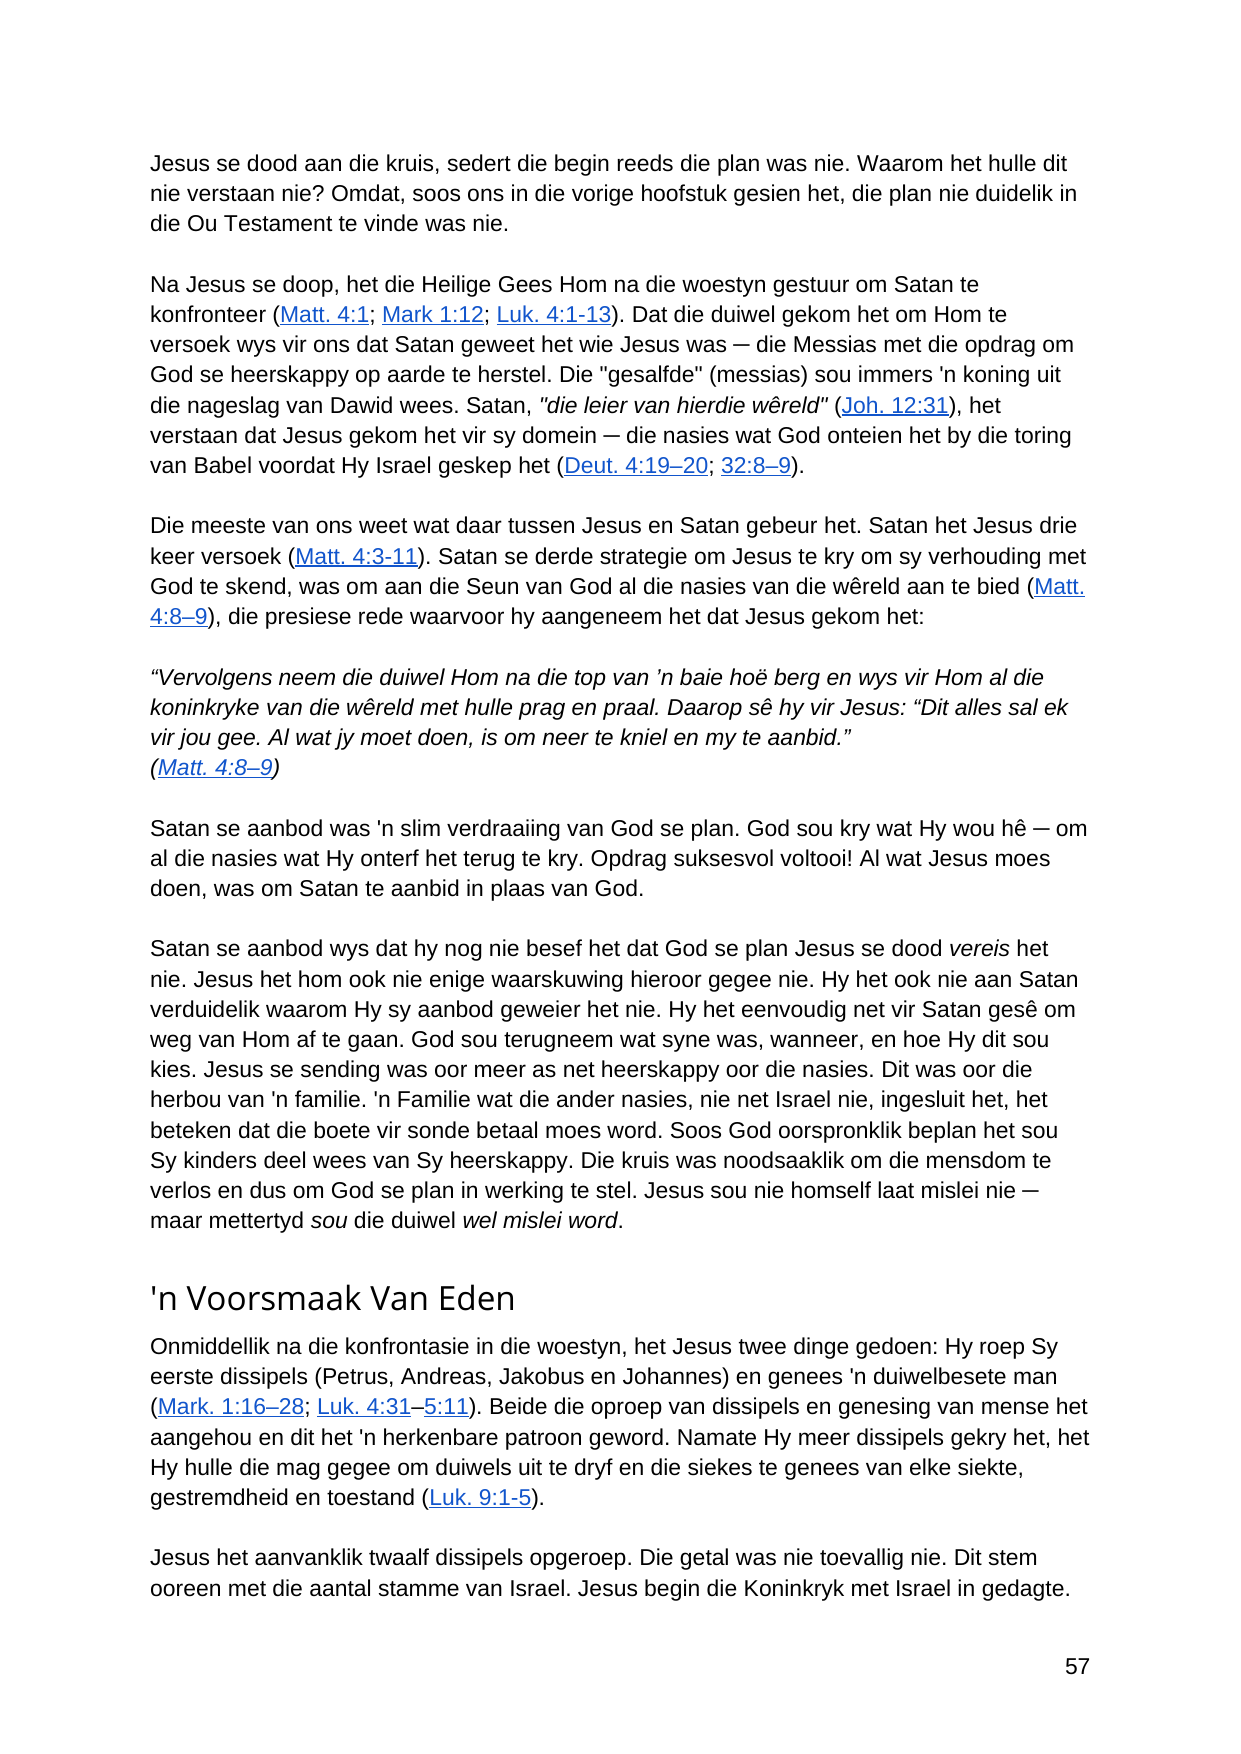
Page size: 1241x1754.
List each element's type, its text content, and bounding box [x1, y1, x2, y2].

text Onmiddellik na die konfrontasie in die woestyn, het Jesus twee dinge gedoen: Hy roep Sy eerste dissipels (Petrus, Andreas, Jakobus en Johannes) en genees 'n duiwelbesete man (Mark. 1:16–28; Luk. 4:31–5:11). Beide die oproep van dissipels en genesing van mense het aangehou en dit het 'n herkenbare patroon geword. Namate Hy meer dissipels gekry het, het Hy hulle die mag gegee om duiwels uit te dryf en die siekes te genees van elke siekte, gestremdheid en toestand (Luk. 9:1-5). [150, 1333, 1090, 1510]
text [150, 150, 1090, 237]
text Na Jesus se doop, het die Heilige Gees Hom na die woestyn gestuur om Satan te konfronteer (Matt. 4:1; Mark 1:12; Luk. 4:1-13). Dat die duiwel gekom het om Hom te versoek wys vir ons dat Satan geweet het wie Jesus was ─ die Messias met die opdrag om God se heerskappy op aarde te herstel. Die "gesalfde" (messias) sou immers 'n koning uit die nageslag van Dawid wees. Satan, "die leier van hierdie wêreld" (Joh. 12:31), het verstaan dat Jesus gekom het vir sy domein ─ die nasies wat God onteien het by die toring van Babel voordat Hy Israel geskep het (Deut. 4:19–20; 32:8–9). [150, 271, 1090, 478]
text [150, 1544, 1090, 1601]
text Satan se aanbod wys dat hy nog nie besef het dat God se plan Jesus se dood vereis het nie. Jesus het hom ook nie enige waarskuwing hieroor gegee nie. Hy het ook nie aan Satan verduidelik waarom Hy sy aanbod geweier het nie. Hy het eenvoudig net vir Satan gesê om weg van Hom af te gaan. God sou terugneem wat syne was, wanneer, en hoe Hy dit sou kies. Jesus se sending was oor meer as net heerskappy oor die nasies. Dit was oor die herbou van 'n familie. 'n Familie wat die ander nasies, nie net Israel nie, ingesluit het, het beteken dat die boete vir sonde betaal moes word. Soos God oorspronklik beplan het sou Sy kinders deel wees van Sy heerskappy. Die kruis was noodsaaklik om die mensdom te verlos en dus om God se plan in werking te stel. Jesus sou nie homself laat mislei nie ─ maar mettertyd sou die duiwel wel mislei word. [150, 935, 1090, 1234]
subtitle 'n Voorsmaak Van Eden [150, 1275, 1090, 1320]
text Satan se aanbod was 'n slim verdraaiing van God se plan. God sou kry wat Hy wou hê ─ om al die nasies wat Hy onterf het terug te kry. Opdrag suksesvol voltooi! Al wat Jesus moes doen, was om Satan te aanbid in plaas van God. [150, 814, 1090, 901]
text “Vervolgens neem die duiwel Hom na die top van ’n baie hoë berg en wys vir Hom al die koninkryke van die wêreld met hulle prag en praal. Daarop sê hy vir Jesus: “Dit alles sal ek vir jou gee. Al wat jy moet doen, is om neer te kniel en my te aanbid.” [150, 663, 1090, 750]
text (Matt. 4:8–9) [150, 754, 1090, 781]
text Die meeste van ons weet wat daar tussen Jesus en Satan gebeur het. Satan het Jesus drie keer versoek (Matt. 4:3-11). Satan se derde strategie om Jesus te kry om sy verhouding met God te skend, was om aan die Seun van God al die nasies van die wêreld aan te bied (Matt. 4:8–9), die presiese rede waarvoor hy aangeneem het dat Jesus gekom het: [150, 512, 1090, 629]
